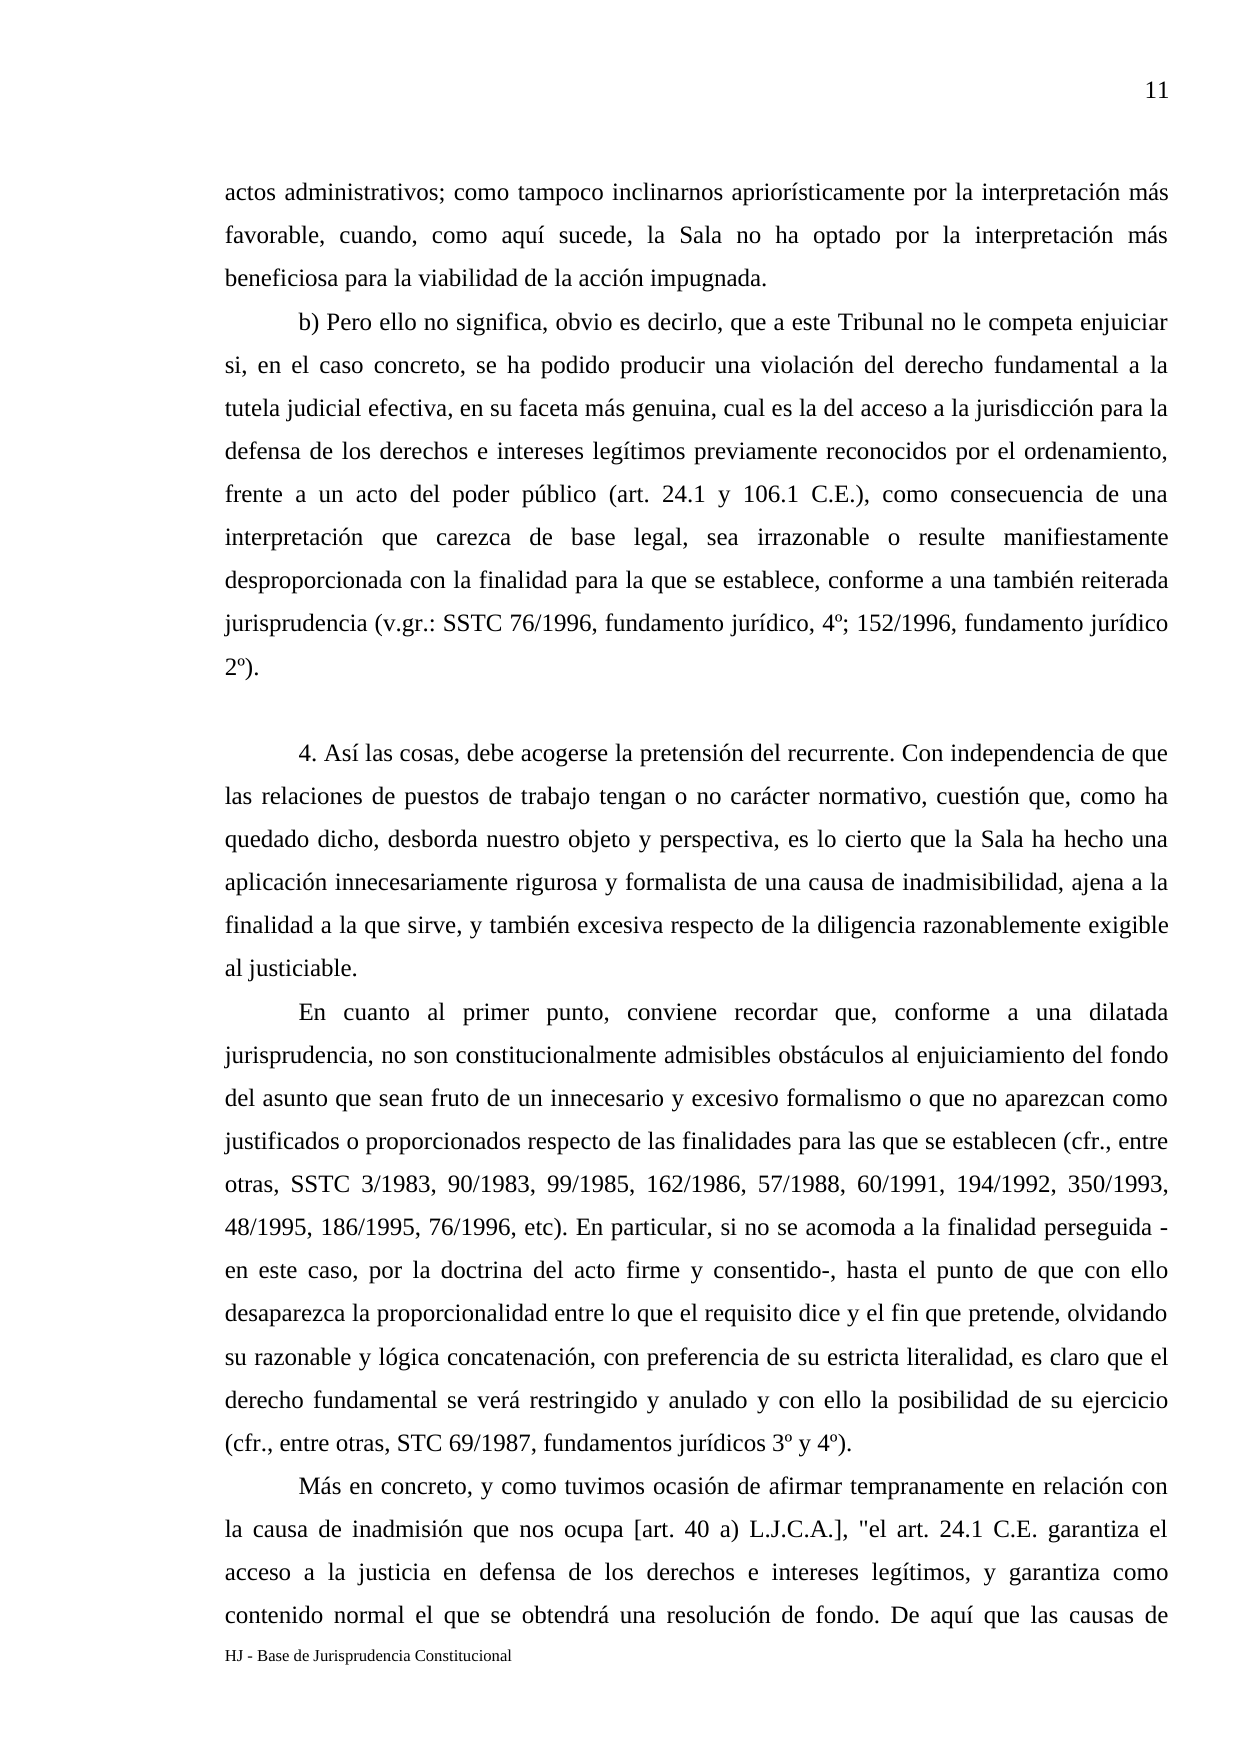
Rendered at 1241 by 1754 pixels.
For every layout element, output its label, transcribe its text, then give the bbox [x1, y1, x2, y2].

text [224, 1471, 1169, 1629]
text 4. Así las cosas, debe acogerse la pretensión del recurrente. Con independencia de que las relaciones de puestos de trabajo tengan o no carácter normativo, cuestión que, como ha quedado dicho, desborda nuestro objeto y perspectiva, es lo cierto que la Sala ha hecho una aplicación innecesariamente rigurosa y formalista de una causa de inadmisibilidad, ajena a la finalidad a la que sirve, y también excesiva respecto de la diligencia razonablemente exigible al justiciable. [224, 738, 1169, 982]
text b) Pero ello no significa, obvio es decirlo, que a este Tribunal no le competa enjuiciar si, en el caso concreto, se ha podido producir una violación del derecho fundamental a la tutela judicial efectiva, en su faceta más genuina, cual es la del acceso a la jurisdicción para la defensa de los derechos e intereses legítimos previamente reconocidos por el ordenamiento, frente a un acto del poder público (art. 24.1 y 106.1 C.E.), como consecuencia de una interpretación que carezca de base legal, sea irrazonable o resulte manifiestamente desproporcionada con la finalidad para la que se establece, conforme a una también reiterada jurisprudencia (v.gr.: SSTC 76/1996, fundamento jurídico, 4º; 152/1996, fundamento jurídico 2º). [224, 307, 1169, 680]
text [224, 177, 1169, 292]
text En cuanto al primer punto, conviene recordar que, conforme a una dilatada jurisprudencia, no son constitucionalmente admisibles obstáculos al enjuiciamiento del fondo del asunto que sean fruto de un innecesario y excesivo formalismo o que no aparezcan como justificados o proporcionados respecto de las finalidades para las que se establecen (cfr., entre otras, SSTC 3/1983, 90/1983, 99/1985, 162/1986, 57/1988, 60/1991, 194/1992, 350/1993, 48/1995, 186/1995, 76/1996, etc). En particular, si no se acomoda a la finalidad perseguida -en este caso, por la doctrina del acto firme y consentido-, hasta el punto de que con ello desaparezca la proporcionalidad entre lo que el requisito dice y el fin que pretende, olvidando su razonable y lógica concatenación, con preferencia de su estricta literalidad, es claro que el derecho fundamental se verá restringido y anulado y con ello la posibilidad de su ejercicio (cfr., entre otras, STC 69/1987, fundamentos jurídicos 3º y 4º). [224, 997, 1169, 1457]
